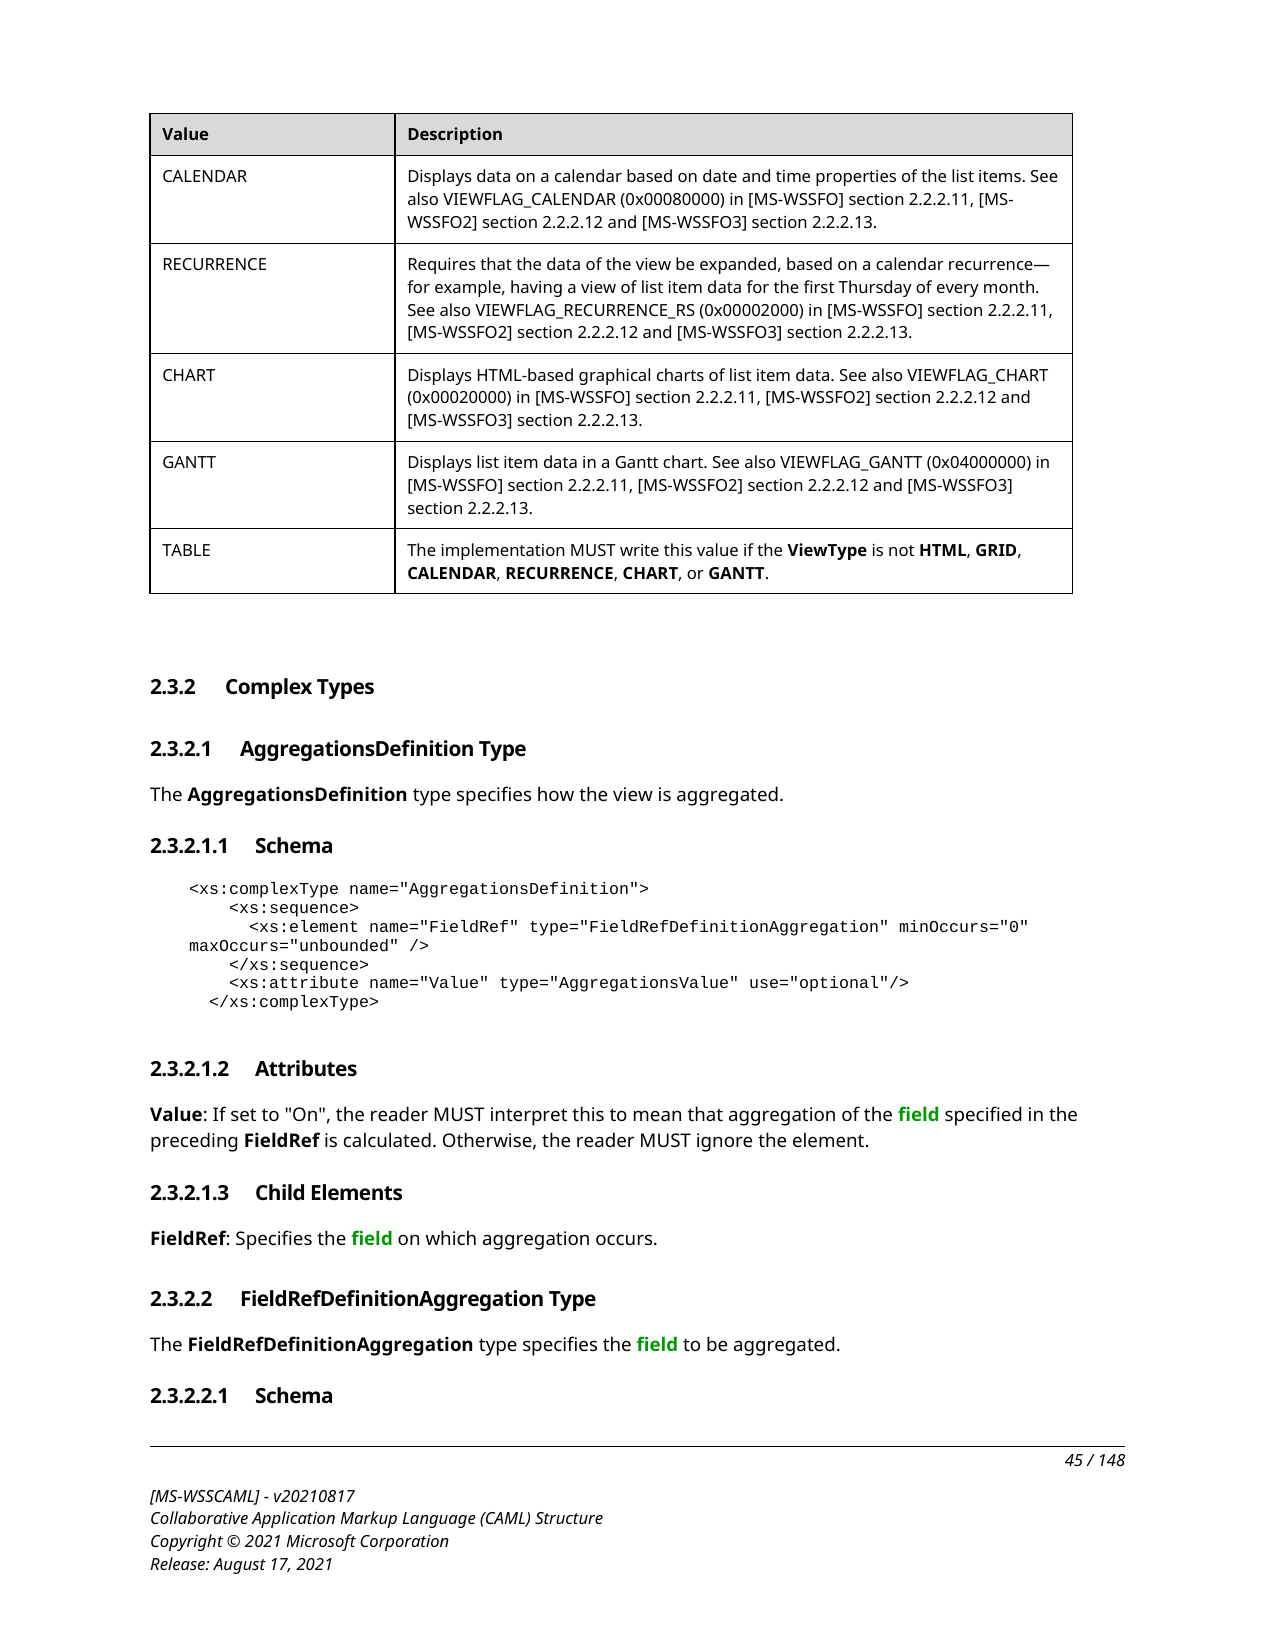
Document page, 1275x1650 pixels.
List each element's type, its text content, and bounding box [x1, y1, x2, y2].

text Value: If set to "On", the reader MUST interpret this to mean that aggregation of the field specified in the preceding FieldRef is calculated. Otherwise, the reader MUST ignore the element. [150, 1102, 1125, 1153]
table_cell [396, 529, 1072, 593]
text FieldRef: Specifies the field on which aggregation occurs. [150, 1225, 1125, 1250]
subtitle Complex Types [150, 672, 1125, 700]
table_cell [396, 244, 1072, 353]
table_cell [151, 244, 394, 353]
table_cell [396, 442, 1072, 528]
text The AggregationsDefinition type specifies how the view is aggregated. [150, 781, 1125, 806]
subtitle FieldRefDefinitionAggregation Type [150, 1284, 1125, 1312]
subtitle Attributes [150, 1054, 1125, 1083]
text </xs:complexType> [175, 979, 1137, 1023]
text The FieldRefDefinitionAggregation type specifies the field to be aggregated. [150, 1331, 1125, 1356]
subtitle AggregationsDefinition Type [150, 734, 1125, 762]
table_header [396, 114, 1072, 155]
text </xs:sequence> [175, 942, 1137, 960]
text <xs:attribute name="Value" type="AggregationsValue" use="optional"/> [175, 960, 1137, 979]
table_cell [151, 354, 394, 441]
text <xs:element name="FieldRef" type="FieldRefDefinitionAggregation" minOccurs="0" maxOccurs="unbounded" /> [175, 904, 1137, 942]
subtitle Schema [150, 1381, 1125, 1410]
subtitle Schema [150, 831, 1125, 860]
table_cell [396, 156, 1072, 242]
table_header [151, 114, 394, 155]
text <xs:sequence> [175, 885, 1137, 904]
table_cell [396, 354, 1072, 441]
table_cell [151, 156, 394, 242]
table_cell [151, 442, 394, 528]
subtitle Child Elements [150, 1178, 1125, 1206]
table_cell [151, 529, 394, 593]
